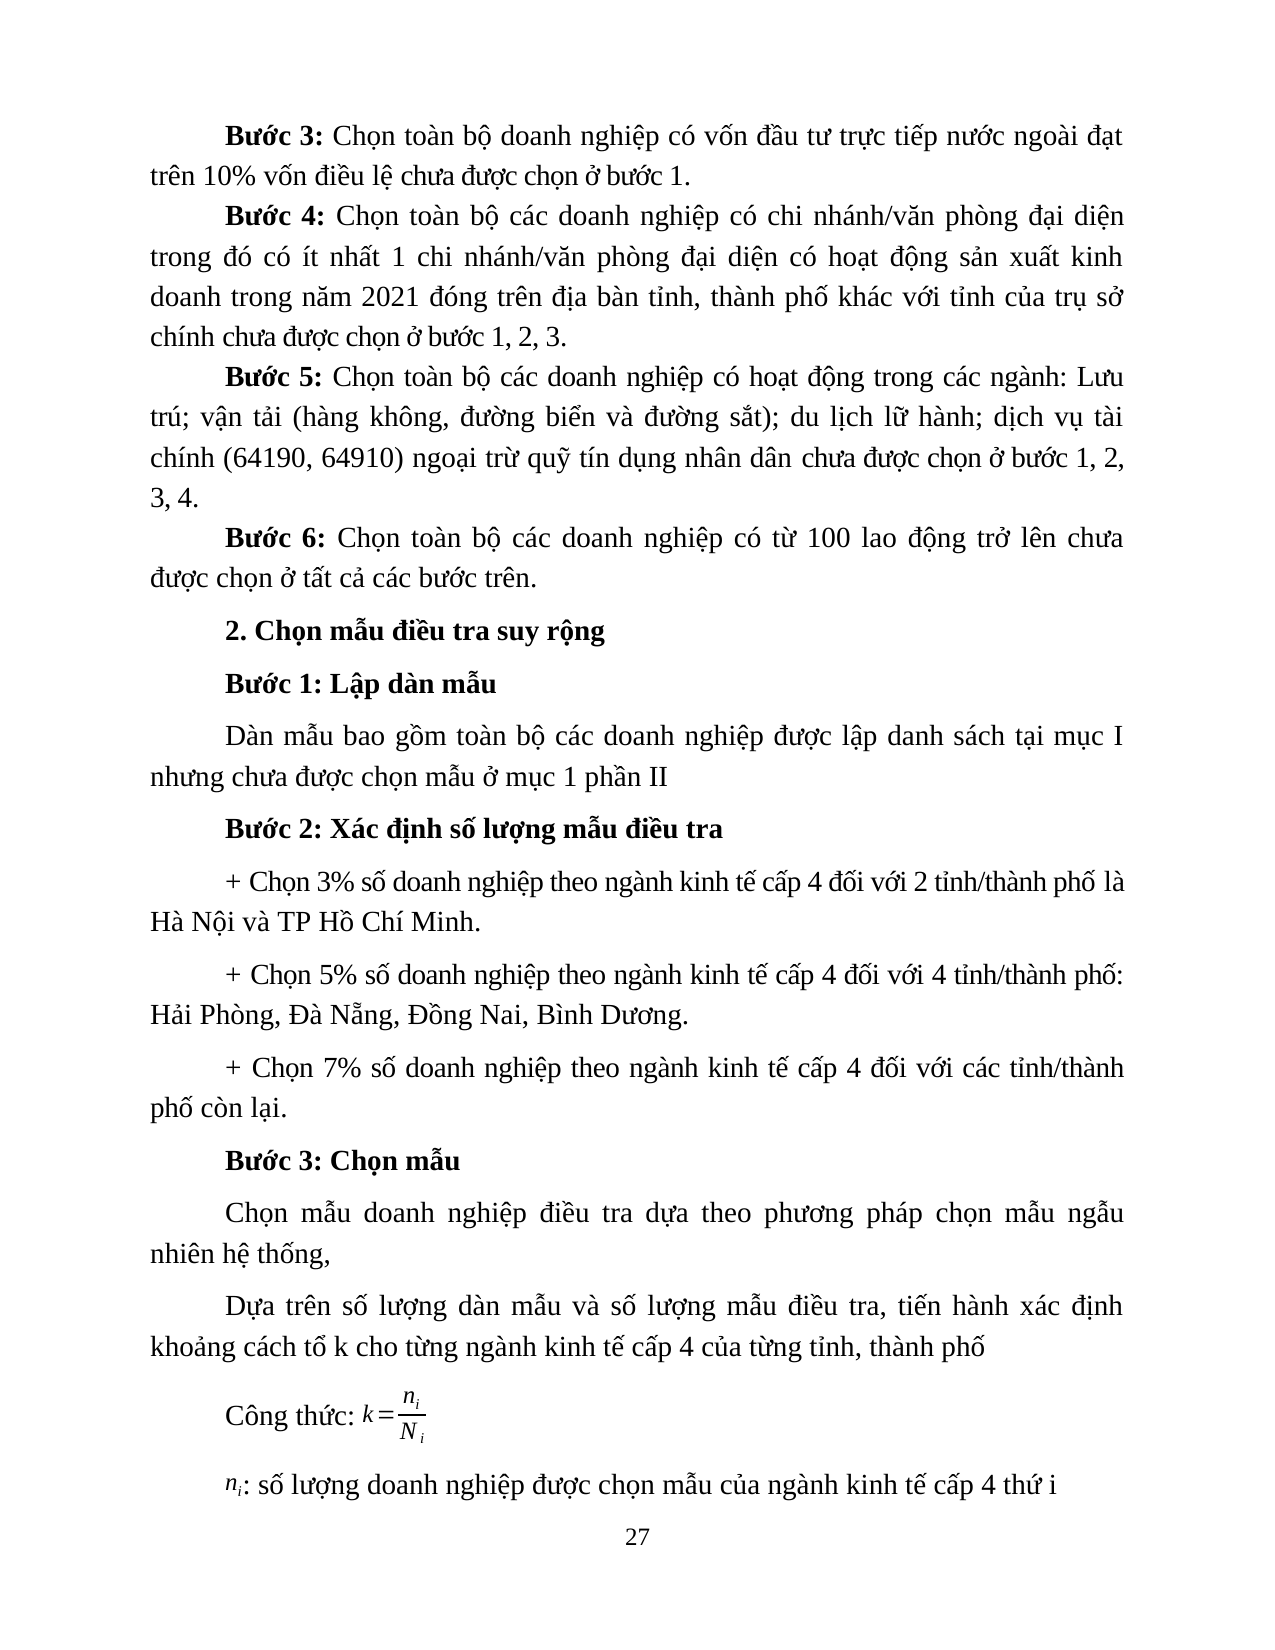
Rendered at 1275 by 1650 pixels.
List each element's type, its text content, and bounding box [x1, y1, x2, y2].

text + Chọn 5% số doanh nghiệp theo ngành kinh tế cấp 4 đối với 4 tỉnh/thành phố: Hải Phòng, Đà Nẵng, Đồng Nai, Bình Dương. [150, 957, 1125, 1031]
text Bước 3: Chọn toàn bộ doanh nghiệp có vốn đầu tư trực tiếp nước ngoài đạt trên 10% vốn điều lệ chưa được chọn ở bước 1. [150, 118, 1125, 192]
text Công thức: [150, 1381, 1125, 1448]
text Bước 4: Chọn toàn bộ các doanh nghiệp có chi nhánh/văn phòng đại diện trong đó có ít nhất 1 chi nhánh/văn phòng đại diện có hoạt động sản xuất kinh doanh trong năm 2021 đóng trên địa bàn tỉnh, thành phố khác với tỉnh của trụ sở chính chưa được chọn ở bước 1, 2, 3. [150, 198, 1125, 353]
text : số lượng doanh nghiệp được chọn mẫu của ngành kinh tế cấp 4 thứ i [150, 1467, 1125, 1502]
text Bước 5: Chọn toàn bộ các doanh nghiệp có hoạt động trong các ngành: Lưu trú; vận tải (hàng không, đường biển và đường sắt); du lịch lữ hành; dịch vụ tài chính (64190, 64910) ngoại trừ quỹ tín dụng nhân dân chưa được chọn ở bước 1, 2, 3, 4. [150, 359, 1125, 513]
text Chọn mẫu doanh nghiệp điều tra dựa theo phương pháp chọn mẫu ngẫu nhiên hệ thống, [150, 1196, 1125, 1269]
text Bước 6: Chọn toàn bộ các doanh nghiệp có từ 100 lao động trở lên chưa được chọn ở tất cả các bước trên. [150, 520, 1125, 594]
text Bước 1: Lập dàn mẫu [150, 666, 1125, 699]
text Dàn mẫu bao gồm toàn bộ các doanh nghiệp được lập danh sách tại mục I nhưng chưa được chọn mẫu ở mục 1 phần II [150, 718, 1125, 792]
text + Chọn 7% số doanh nghiệp theo ngành kinh tế cấp 4 đối với các tỉnh/thành phố còn lại. [150, 1050, 1125, 1124]
text + Chọn 3% số doanh nghiệp theo ngành kinh tế cấp 4 đối với 2 tỉnh/thành phố là Hà Nội và TP Hồ Chí Minh. [150, 864, 1125, 938]
text Bước 3: Chọn mẫu [150, 1143, 1125, 1176]
text Dựa trên số lượng dàn mẫu và số lượng mẫu điều tra, tiến hành xác định khoảng cách tổ k cho từng ngành kinh tế cấp 4 của từng tỉnh, thành phố [150, 1288, 1125, 1362]
text Bước 2: Xác định số lượng mẫu điều tra [150, 811, 1125, 845]
text 2. Chọn mẫu điều tra suy rộng [150, 613, 1125, 647]
